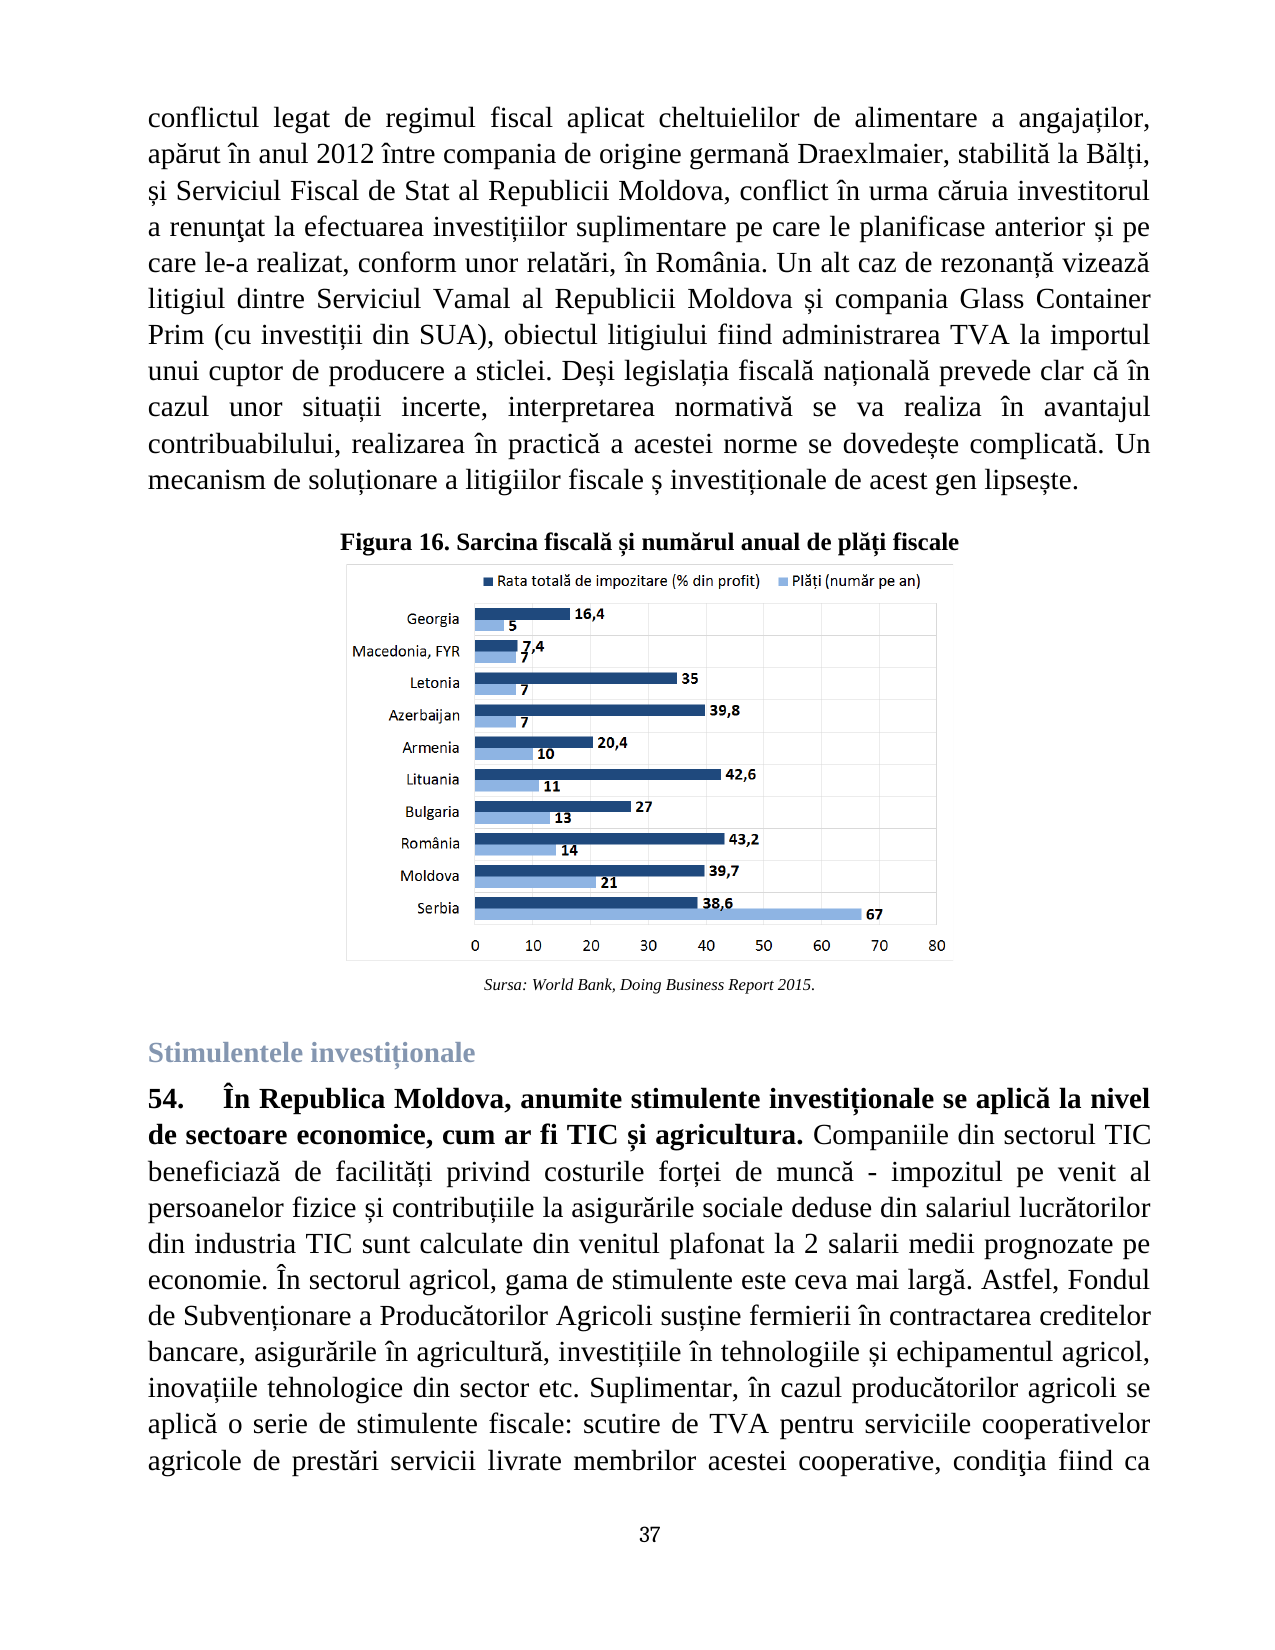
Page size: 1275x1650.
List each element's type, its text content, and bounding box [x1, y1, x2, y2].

subtitle Stimulentele investiționale [148, 1035, 1152, 1069]
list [148, 1081, 1152, 1476]
text Figura 16. Sarcina fiscală și numărul anual de plăți fiscale [148, 527, 1152, 556]
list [148, 100, 1152, 495]
picture [346, 564, 954, 961]
text Sursa: World Bank, Doing Business Report 2015. [148, 975, 1152, 994]
